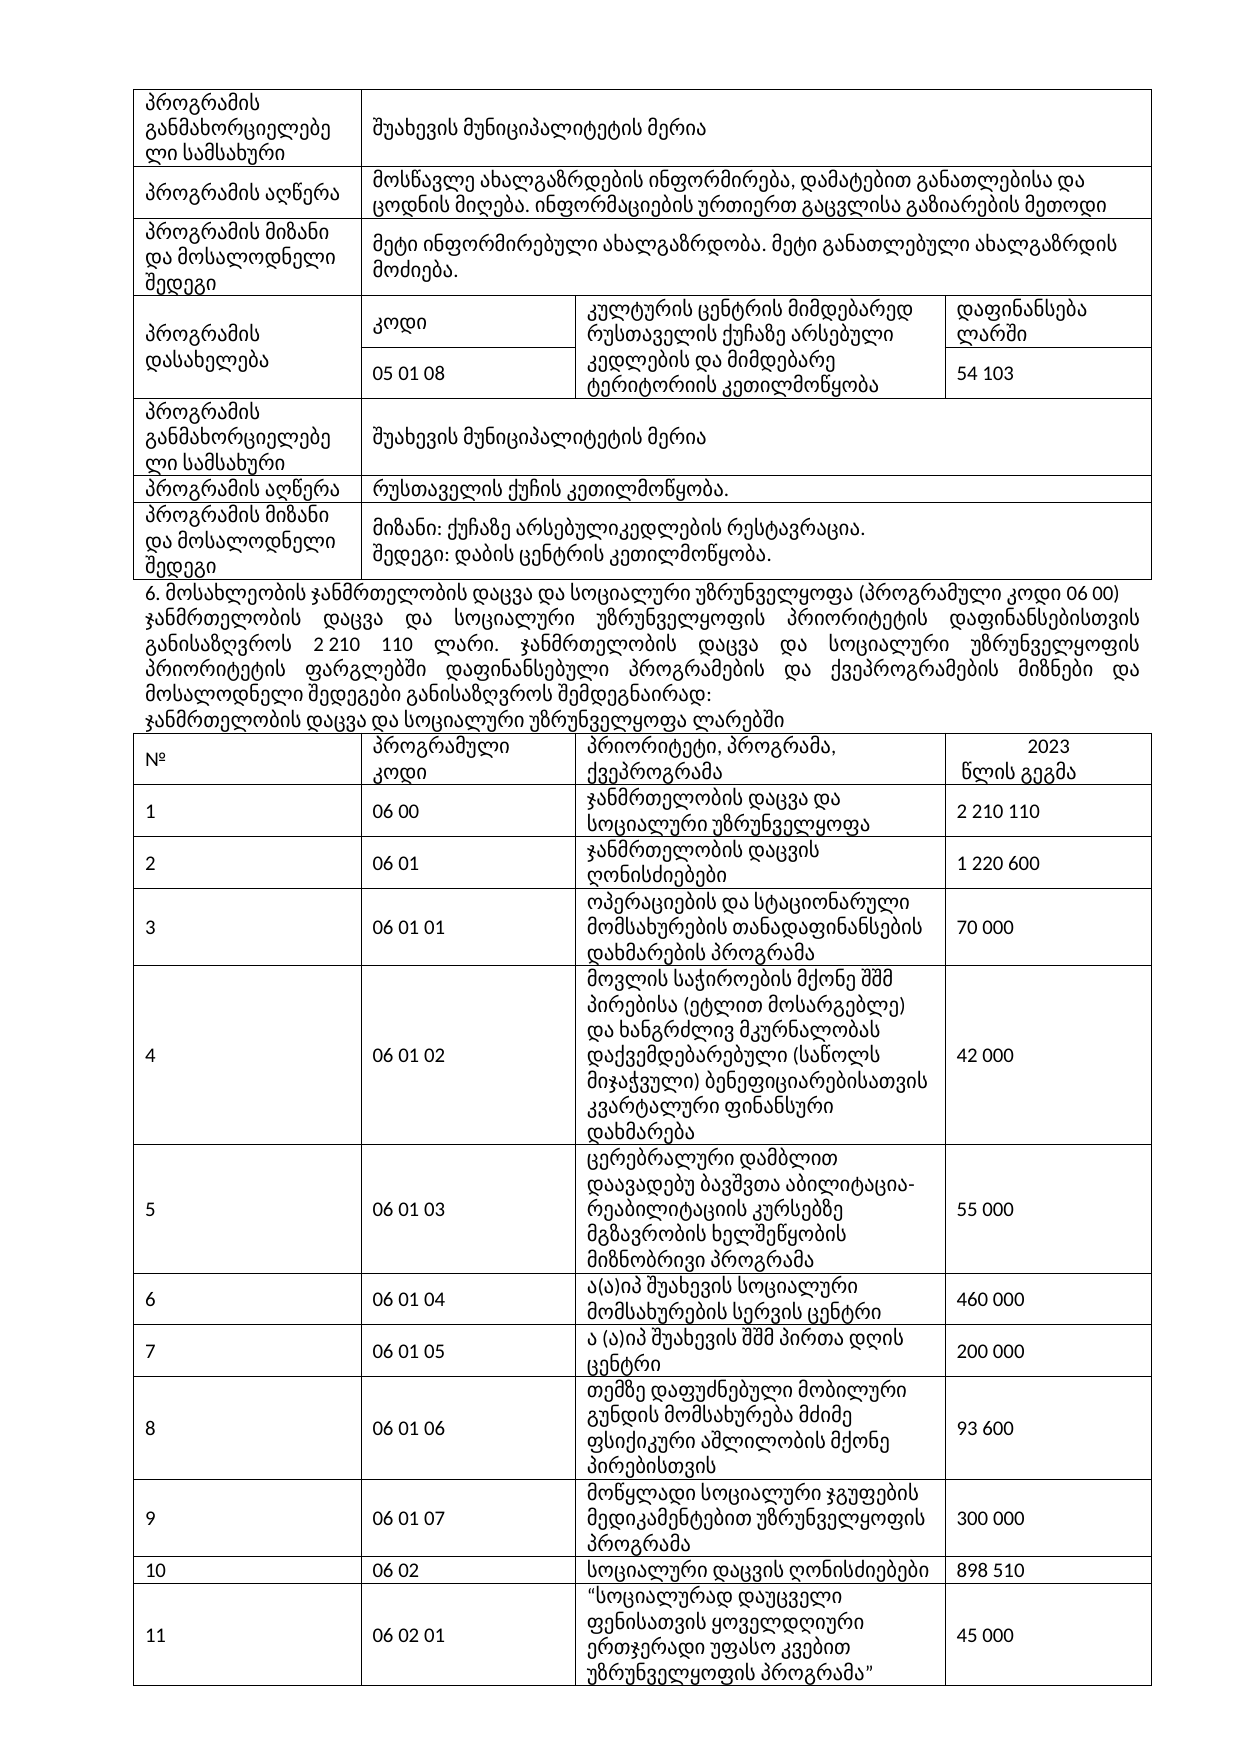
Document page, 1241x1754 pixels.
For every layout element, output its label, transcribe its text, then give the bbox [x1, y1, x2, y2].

table_cell პროგრამის დასახელება [134, 296, 361, 398]
table_cell პროგრამული კოდი [362, 734, 575, 784]
table_cell პროგრამის აღწერა [134, 476, 361, 502]
table_cell 8 [134, 1377, 361, 1479]
table_cell 93 600 [946, 1377, 1151, 1479]
table_cell რუსთაველის ქუჩის კეთილმოწყობა. [362, 476, 1151, 502]
table_cell მიზანი: ქუჩაზე არსებულიკედლების რესტავრაცია. შედეგი: დაბის ცენტრის კეთილმოწყობა. [362, 503, 1151, 579]
table_cell დაფინანსება ლარში [946, 296, 1151, 347]
table_cell 7 [134, 1325, 361, 1376]
table_cell მოვლის საჭიროების მქონე შშმ პირებისა (ეტლით მოსარგებლე) და ხანგრძლივ მკურნალობას დაქვემდებარებული (საწოლს მიჯაჭვული) ბენეფიციარებისათვის კვარტალური ფინანსური დახმარება [576, 966, 945, 1144]
table_cell ოპერაციების და სტაციონარული მომსახურების თანადაფინანსების დახმარების პროგრამა [576, 889, 945, 965]
table_cell 54 103 [946, 348, 1151, 398]
table_cell ჯანმრთელობის დაცვა და სოციალური უზრუნველყოფა [576, 785, 945, 836]
table_cell 1 [134, 785, 361, 836]
table_cell 06 01 06 [362, 1377, 575, 1479]
table_cell პროგრამის განმახორციელებელი სამსახური [134, 399, 361, 475]
table_cell კოდი [362, 296, 575, 347]
table_cell 06 01 02 [362, 966, 575, 1144]
table_cell ა(ა)იპ შუახევის სოციალური მომსახურების სერვის ცენტრი [576, 1274, 945, 1324]
table_cell 06 00 [362, 785, 575, 836]
table_cell თემზე დაფუძნებული მობილური გუნდის მომსახურება მძიმე ფსიქიკური აშლილობის მქონე პირებისთვის [576, 1377, 945, 1479]
table_cell 2 [134, 837, 361, 888]
table_cell 55 000 [946, 1145, 1151, 1272]
table_cell 200 000 [946, 1325, 1151, 1376]
table_cell ა (ა)იპ შუახევის შშმ პირთა დღის ცენტრი [576, 1325, 945, 1376]
table_cell შუახევის მუნიციპალიტეტის მერია [362, 399, 1151, 475]
table_cell მოსწავლე ახალგაზრდების ინფორმირება, დამატებით განათლებისა და ცოდნის მიღება. ინფორმაციების ურთიერთ გაცვლისა გაზიარების მეთოდი [362, 167, 1151, 218]
table_cell 6 [134, 1274, 361, 1324]
table_cell 45 000 [946, 1584, 1151, 1685]
table_cell 9 [134, 1480, 361, 1556]
table_cell პროგრამის განმახორციელებელი სამსახური [134, 90, 361, 166]
table_cell 11 [134, 1584, 361, 1685]
table_cell პროგრამის მიზანი და მოსალოდნელი შედეგი [134, 503, 361, 579]
table_cell 2023 წლის გეგმა [946, 734, 1151, 784]
table_cell 460 000 [946, 1274, 1151, 1324]
table_cell 6. მოსახლეობის ჯანმრთელობის დაცვა და სოციალური უზრუნველყოფა (პროგრამული კოდი 06 00) ჯანმრთელობის დაცვა და სოციალური უზრუნველყოფის პრიორიტეტის დაფინანსებისთვის განისაზღვროს 2 210 110 ლარი. ჯანმრთელობის დაცვა და სოციალური უზრუნველყოფის პრიორიტეტის ფარგლებში დაფინანსებული პროგრამების და ქვეპროგრამების მიზნები და მოსალოდნელი შედეგები განისაზღვროს შემდეგნაირად: ჯანმრთელობის დაცვა და სოციალური უზრუნველყოფა ლარებში [134, 580, 1152, 732]
table_cell 2 210 110 [946, 785, 1151, 836]
table_cell 42 000 [946, 966, 1151, 1144]
table_cell “სოციალურად დაუცველი ფენისათვის ყოველდღიური ერთჯერადი უფასო კვებით უზრუნველყოფის პროგრამა” [576, 1584, 945, 1685]
table_cell შუახევის მუნიციპალიტეტის მერია [362, 90, 1151, 166]
table_cell 898 510 [946, 1557, 1151, 1583]
table_cell 06 01 04 [362, 1274, 575, 1324]
table_cell მოწყლადი სოციალური ჯგუფების მედიკამენტებით უზრუნველყოფის პროგრამა [576, 1480, 945, 1556]
table_cell 06 02 [362, 1557, 575, 1583]
table_cell ცერებრალური დამბლით დაავადებუ ბავშვთა აბილიტაცია-რეაბილიტაციის კურსებზე მგზავრობის ხელშეწყობის მიზნობრივი პროგრამა [576, 1145, 945, 1272]
table_cell 06 01 [362, 837, 575, 888]
table_cell პროგრამის აღწერა [134, 167, 361, 218]
table_cell 06 01 05 [362, 1325, 575, 1376]
table_cell მეტი ინფორმირებული ახალგაზრდობა. მეტი განათლებული ახალგაზრდის მოძიება. [362, 219, 1151, 295]
table_cell 06 01 03 [362, 1145, 575, 1272]
table_cell პრიორიტეტი, პროგრამა, ქვეპროგრამა [576, 734, 945, 784]
table_cell № [134, 734, 361, 784]
table_cell სოციალური დაცვის ღონისძიებები [576, 1557, 945, 1583]
table_cell 4 [134, 966, 361, 1144]
table_cell ჯანმრთელობის დაცვის ღონისძიებები [576, 837, 945, 888]
table_cell 06 02 01 [362, 1584, 575, 1685]
table_cell 06 01 01 [362, 889, 575, 965]
table_cell 10 [134, 1557, 361, 1583]
table_cell 300 000 [946, 1480, 1151, 1556]
table_cell 1 220 600 [946, 837, 1151, 888]
table_cell 3 [134, 889, 361, 965]
table_cell 06 01 07 [362, 1480, 575, 1556]
table_cell 70 000 [946, 889, 1151, 965]
table_cell პროგრამის მიზანი და მოსალოდნელი შედეგი [134, 219, 361, 295]
table_cell კულტურის ცენტრის მიმდებარედ რუსთაველის ქუჩაზე არსებული კედლების და მიმდებარე ტერიტორიის კეთილმოწყობა [576, 296, 945, 398]
table_cell 05 01 08 [362, 348, 575, 398]
table_cell 5 [134, 1145, 361, 1272]
